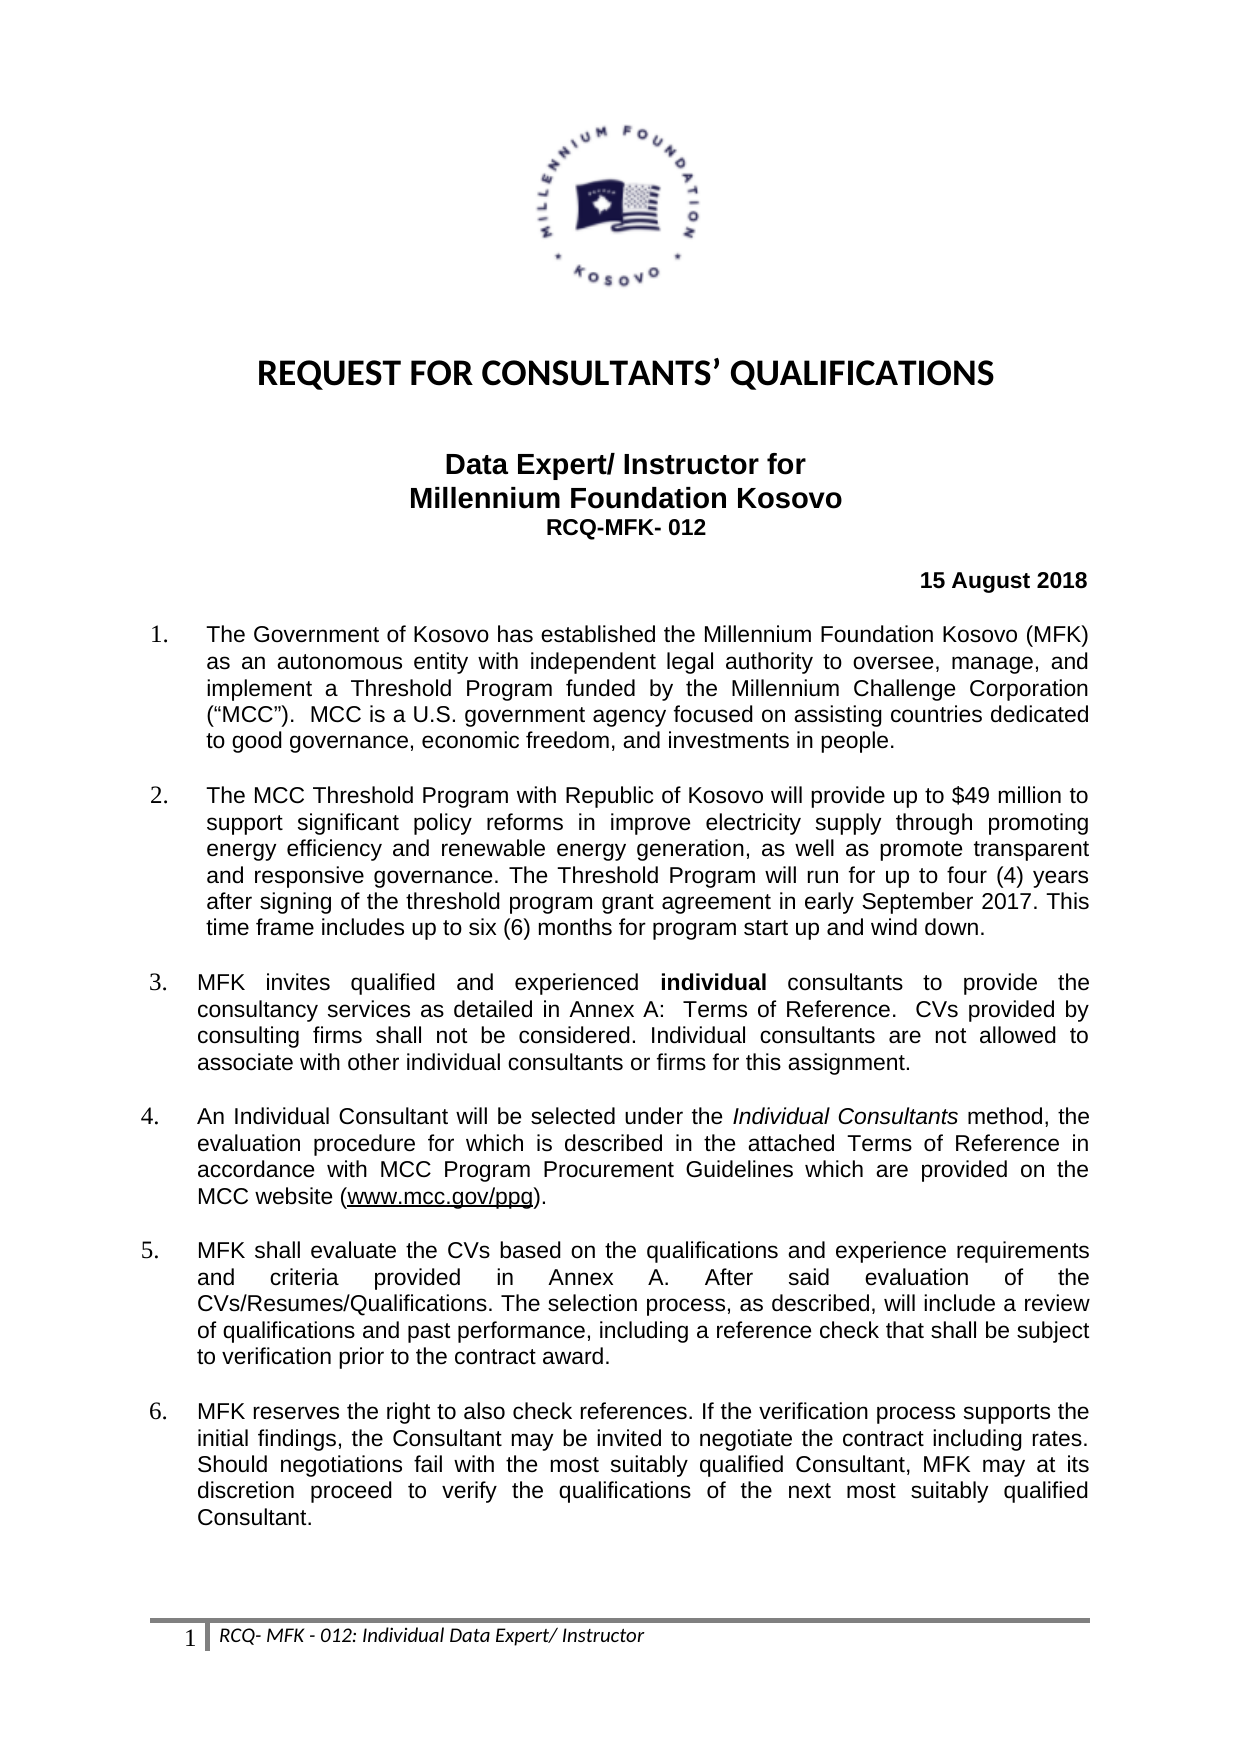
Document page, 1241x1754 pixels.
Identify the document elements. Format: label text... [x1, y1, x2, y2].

text 15 August 2018 [195, 567, 1087, 593]
text REQUEST FOR CONSULTANTS’ QUALIFICATIONS [159, 348, 1092, 394]
list MFK reserves the right to also check references. If the verification process supports the initial findings, the Consultant may be invited to negotiate the contract including rates. Should negotiations fail with the most suitably qualified Consultant, MFK may at its discretion proceed to verify the qualifications of the next most suitably qualified Consultant. [149, 1396, 1090, 1530]
list MFK invites qualified and experienced individual consultants to provide the consultancy services as detailed in Annex A: Terms of Reference. CVs provided by consulting firms shall not be considered. Individual consultants are not allowed to associate with other individual consultants or firms for this assignment. [149, 967, 1090, 1075]
list An Individual Consultant will be selected under the Individual Consultants method, the evaluation procedure for which is described in the attached Terms of Reference in accordance with MCC Program Procurement Guidelines which are provided on the MCC website (www.mcc.gov/ppg). [141, 1101, 1090, 1209]
text RCQ-MFK- 012 [159, 514, 1092, 541]
list MFK shall evaluate the CVs based on the qualifications and experience requirements and criteria provided in Annex A. After said evaluation of the CVs/Resumes/Qualifications. The selection process, as described, will include a review of qualifications and past performance, including a reference check that shall be subject to verification prior to the contract award. [141, 1235, 1090, 1369]
text Data Expert/ Instructor for [150, 447, 1092, 481]
list The MCC Threshold Program with Republic of Kosovo will provide up to $49 million to support significant policy reforms in improve electricity supply through promoting energy efficiency and renewable energy generation, as well as promote transparent and responsive governance. The Threshold Program will run for up to four (4) years after signing of the threshold program grant agreement in early September 2017. This time frame includes up to six (6) months for program start up and wind down. [150, 780, 1090, 941]
list The Government of Kosovo has established the Millennium Foundation Kosovo (MFK) as an autonomous entity with independent legal authority to oversee, manage, and implement a Threshold Program funded by the Millennium Challenge Corporation (“MCC”). MCC is a U.S. government agency focused on assisting countries dedicated to good governance, economic freedom, and investments in people. [150, 619, 1090, 754]
text Millennium Foundation Kosovo [159, 481, 1092, 514]
picture [526, 112, 715, 304]
